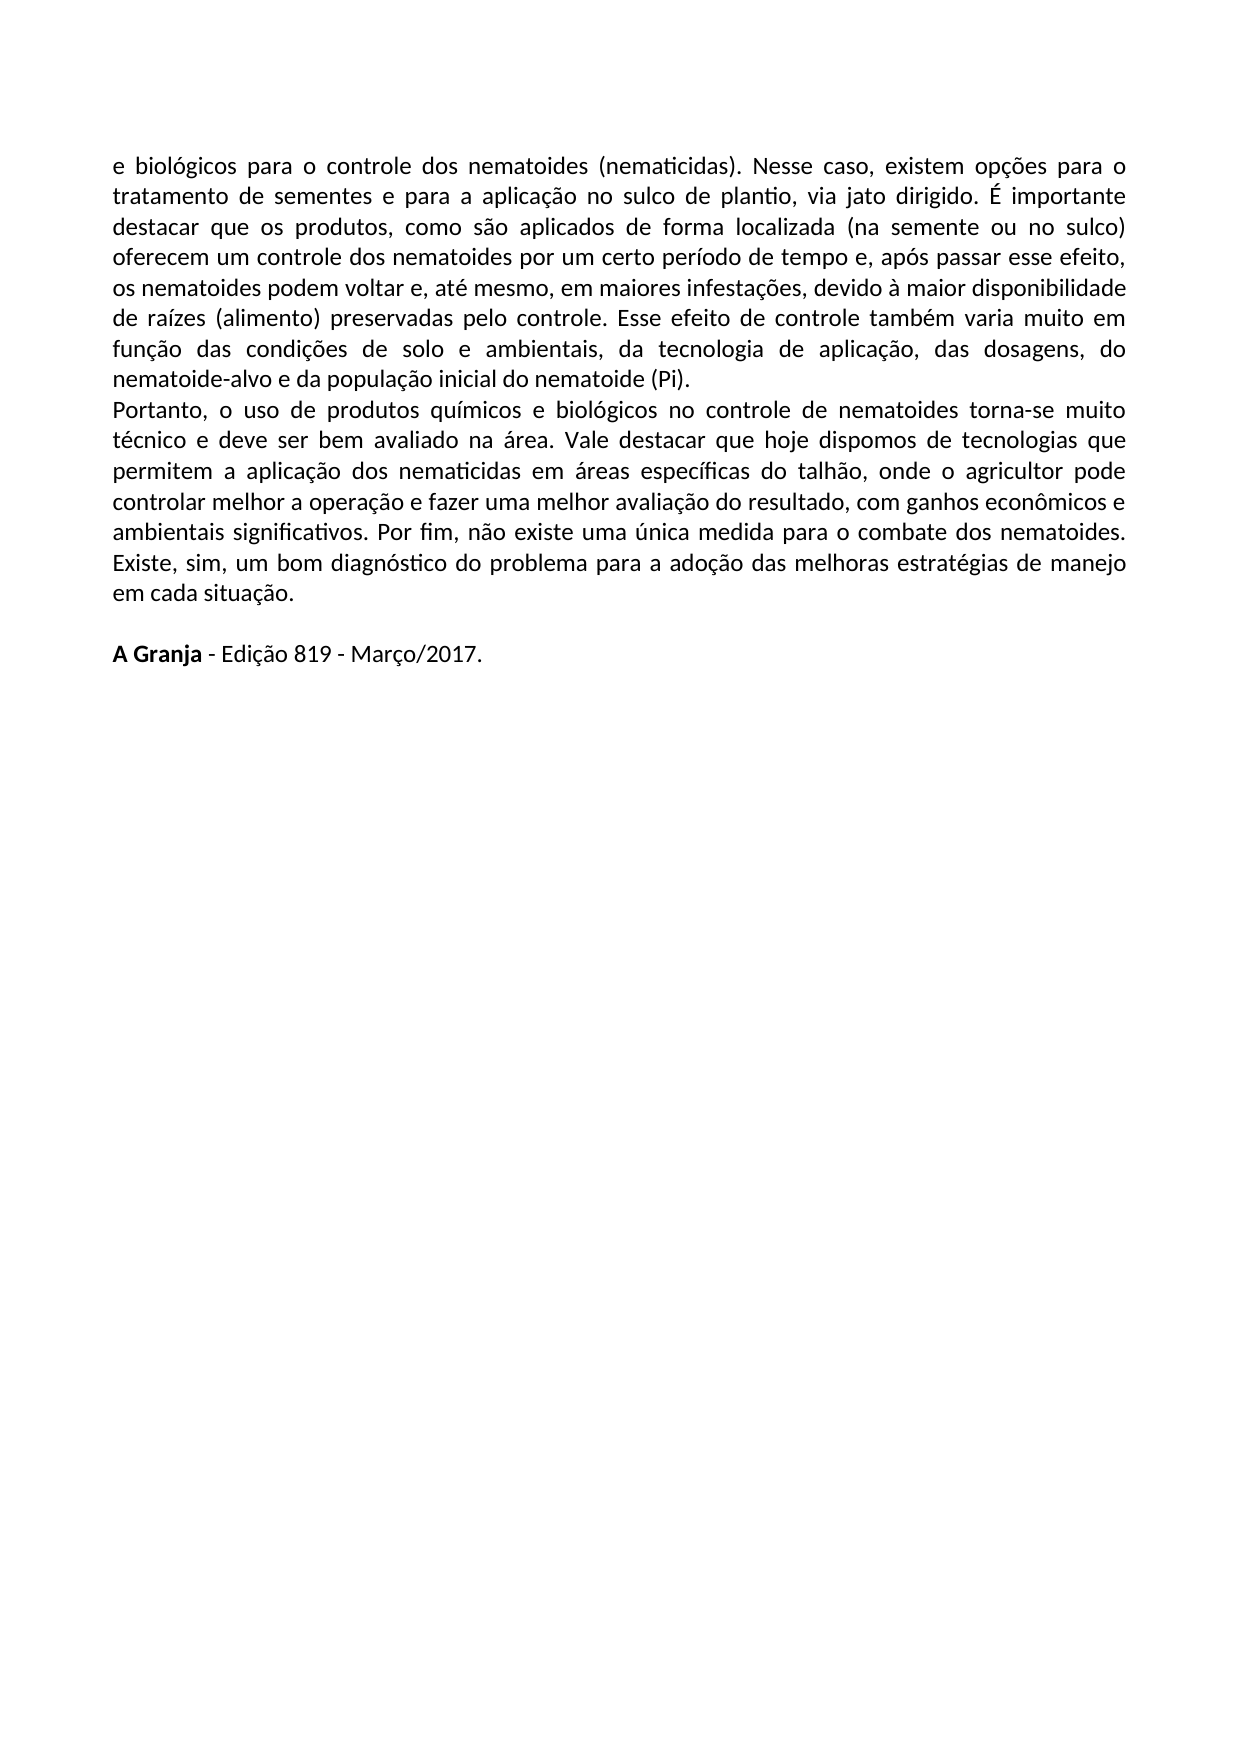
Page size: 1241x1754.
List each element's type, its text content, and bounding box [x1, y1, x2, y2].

text A Granja - Edição 819 - Março/2017. [112, 638, 1128, 669]
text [112, 150, 1128, 394]
text Portanto, o uso de produtos químicos e biológicos no controle de nematoides torna-se muito técnico e deve ser bem avaliado na área. Vale destacar que hoje dispomos de tecnologias que permitem a aplicação dos nematicidas em áreas específicas do talhão, onde o agricultor pode controlar melhor a operação e fazer uma melhor avaliação do resultado, com ganhos econômicos e ambientais significativos. Por fim, não existe uma única medida para o combate dos nematoides. Existe, sim, um bom diagnóstico do problema para a adoção das melhoras estratégias de manejo em cada situação. [112, 394, 1128, 608]
